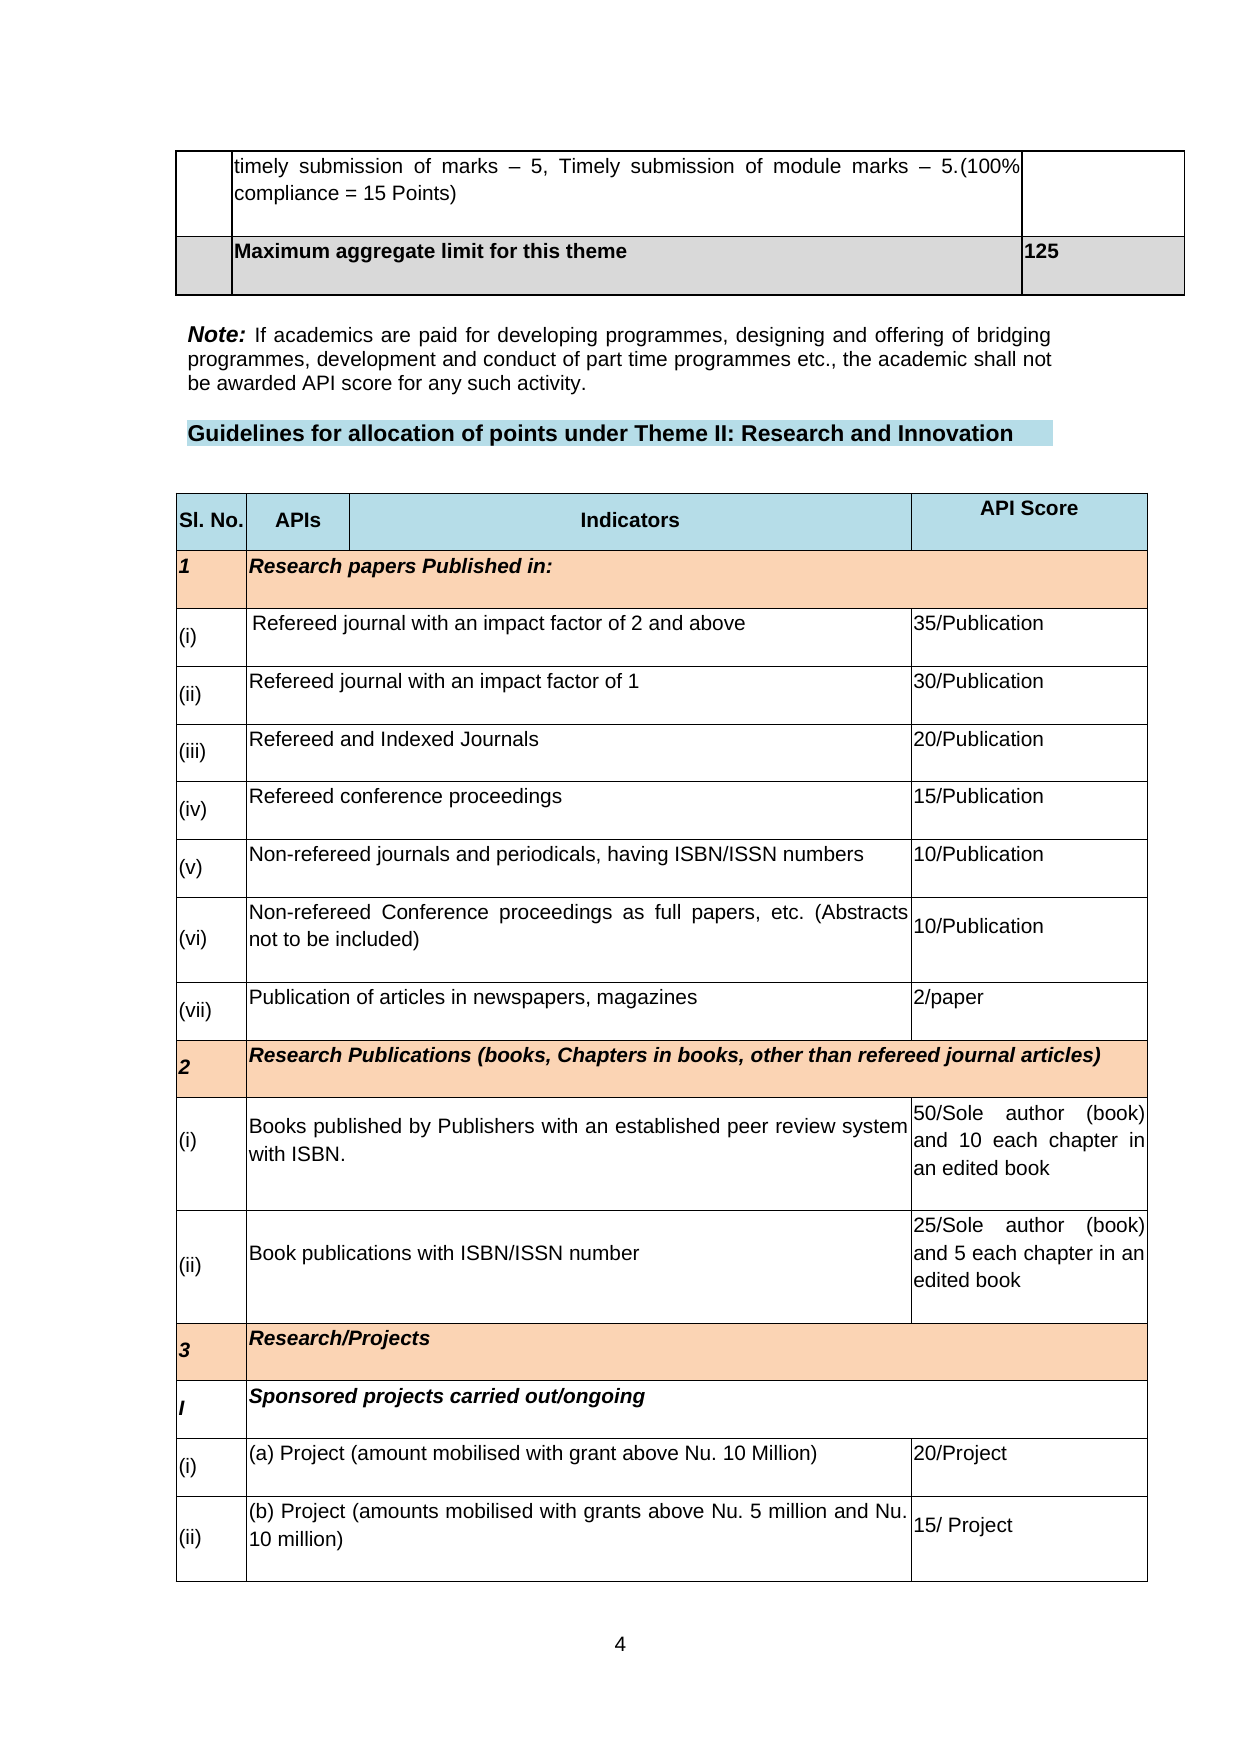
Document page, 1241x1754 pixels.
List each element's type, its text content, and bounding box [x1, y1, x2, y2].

table_cell Books published by Publishers with an established peer review system with ISBN. [247, 1098, 911, 1210]
table_cell 10/Publication [912, 898, 1147, 982]
table_cell Research papers Published in: [247, 551, 1147, 608]
table_cell Sponsored projects carried out/ongoing [247, 1381, 1147, 1438]
table_cell (ii) [177, 667, 246, 723]
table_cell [233, 152, 1021, 236]
table_cell Refereed journal with an impact factor of 1 [247, 667, 911, 723]
table_header API Score [912, 494, 1147, 550]
table_cell I [177, 1381, 246, 1438]
table_cell Research Publications (books, Chapters in books, other than refereed journal articles) [247, 1041, 1147, 1097]
table_cell Refereed conference proceedings [247, 782, 911, 839]
table_cell (vii) [177, 983, 246, 1039]
table_header Indicators [350, 494, 911, 550]
table_cell 35/Publication [912, 609, 1147, 666]
table_cell 3 [177, 1324, 246, 1380]
table_cell 25/Sole author (book) and 5 each chapter in an edited book [912, 1211, 1147, 1323]
table_cell Non-refereed Conference proceedings as full papers, etc. (Abstracts not to be included) [247, 898, 911, 982]
table_cell 20/Project [912, 1439, 1147, 1496]
table_cell [177, 237, 231, 294]
table_cell 15 [1023, 152, 1184, 236]
table_cell 2 [177, 1041, 246, 1097]
table_cell (iv) [177, 782, 246, 839]
table_cell 2/paper [912, 983, 1147, 1039]
table_cell 15/ Project [912, 1497, 1147, 1581]
table_cell Book publications with ISBN/ISSN number [247, 1211, 911, 1323]
table_cell 20/Publication [912, 725, 1147, 781]
table_cell 125 [1023, 237, 1184, 294]
table_cell Research/Projects [247, 1324, 1147, 1380]
table_cell (ii) [177, 1497, 246, 1581]
table_cell (iii) [177, 725, 246, 781]
table_cell (ii) [177, 1211, 246, 1323]
text Guidelines for allocation of points under Theme II: Research and Innovation [187, 420, 1053, 446]
table_cell 10/Publication [912, 840, 1147, 897]
table_cell 15/Publication [912, 782, 1147, 839]
table_cell Non-refereed journals and periodicals, having ISBN/ISSN numbers [247, 840, 911, 897]
table_cell 30/Publication [912, 667, 1147, 723]
table_cell 1 [177, 551, 246, 608]
table_cell (a) Project (amount mobilised with grant above Nu. 10 Million) [247, 1439, 911, 1496]
table_cell (i) [177, 1439, 246, 1496]
table_header Sl. No. [177, 494, 246, 550]
table_cell (vi) [177, 898, 246, 982]
text Note: If academics are paid for developing programmes, designing and offering of bridging programmes, development and conduct of part time programmes etc., the academic shall not be awarded API score for any such activity. [187, 321, 1053, 395]
table_cell (b) Project (amounts mobilised with grants above Nu. 5 million and Nu. 10 million) [247, 1497, 911, 1581]
table_header APIs [247, 494, 349, 550]
table_cell Refereed and Indexed Journals [247, 725, 911, 781]
table_cell 50/Sole author (book) and 10 each chapter in an edited book [912, 1098, 1147, 1210]
table_cell (v) [177, 840, 246, 897]
table_cell Publication of articles in newspapers, magazines [247, 983, 911, 1039]
table_cell (i) [177, 609, 246, 666]
table_cell Maximum aggregate limit for this theme [233, 237, 1021, 294]
table_cell 13 [177, 152, 231, 236]
table_cell (i) [177, 1098, 246, 1210]
table_cell Refereed journal with an impact factor of 2 and above [247, 609, 911, 666]
